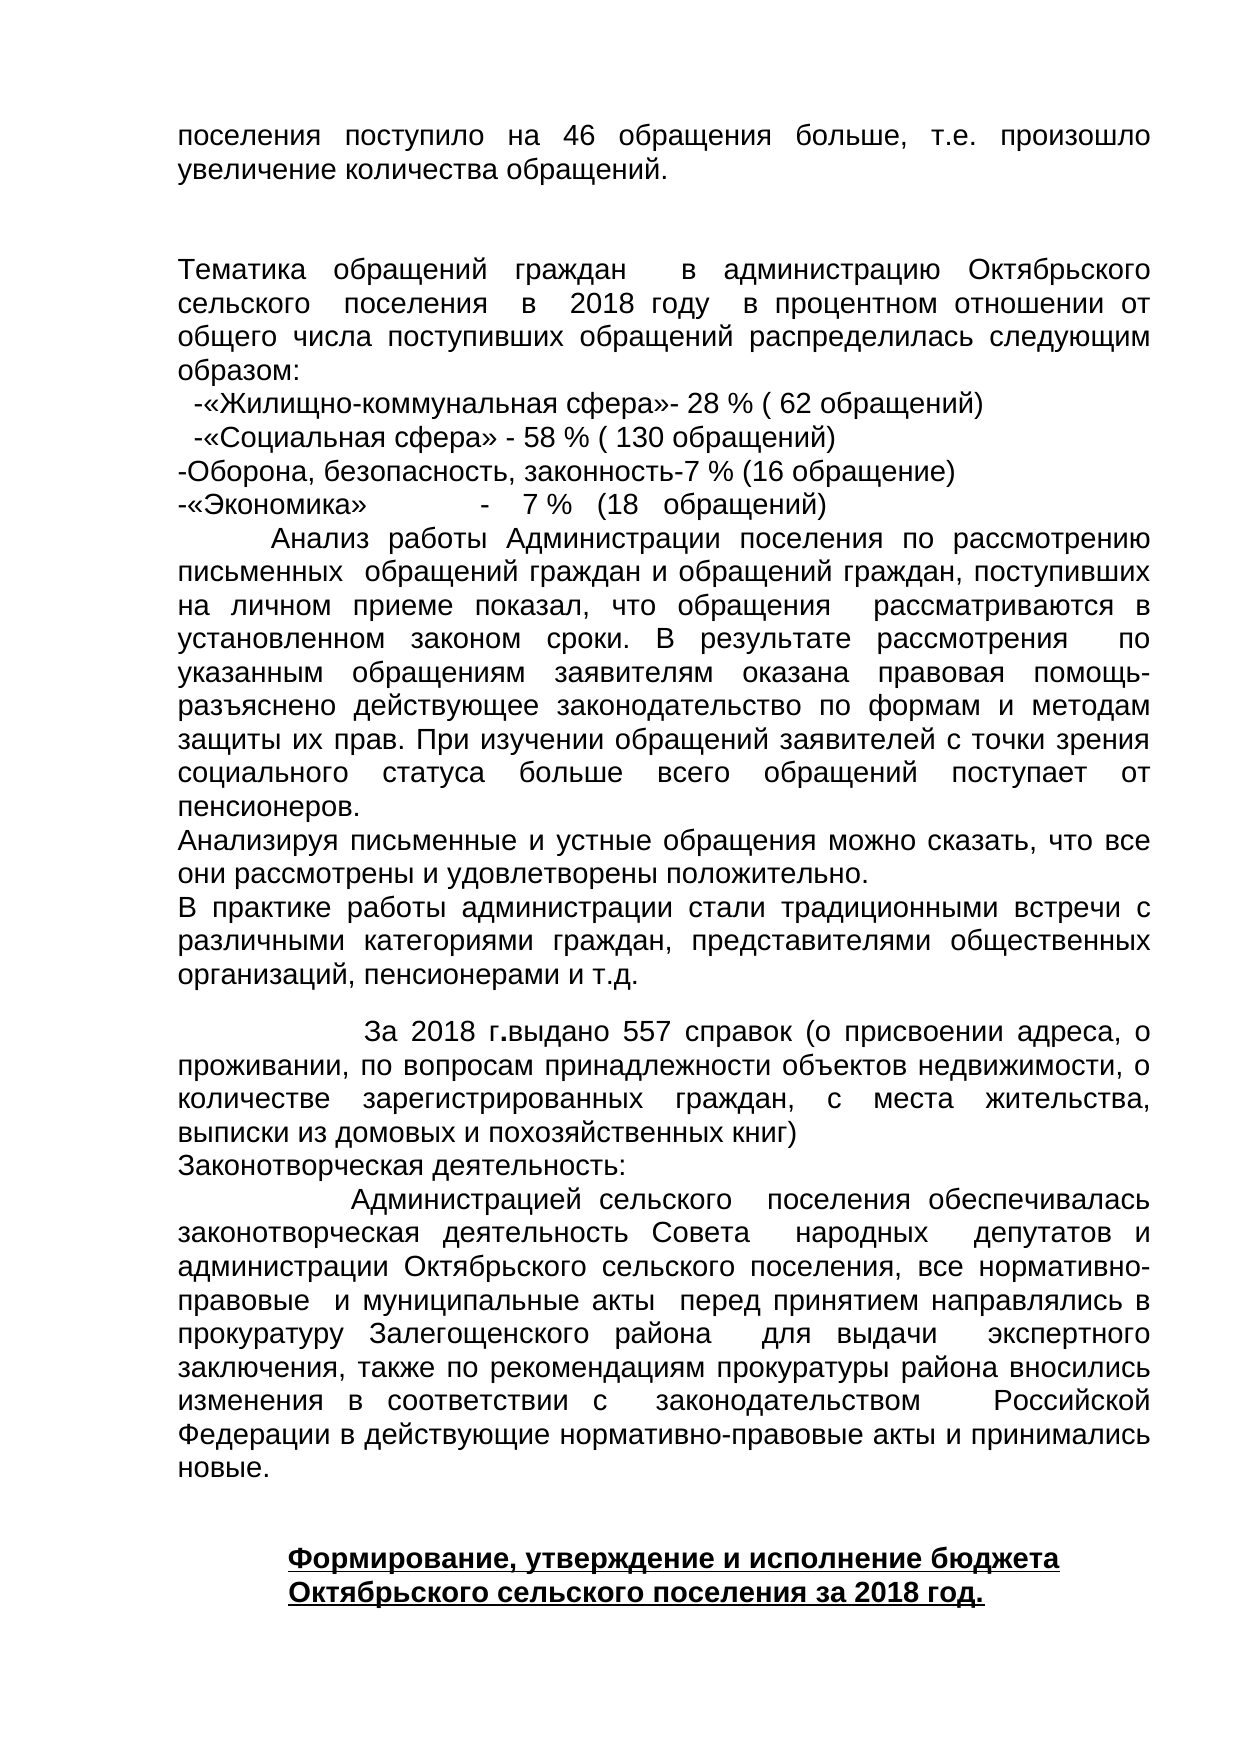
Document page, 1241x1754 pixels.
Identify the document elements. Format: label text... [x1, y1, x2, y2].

text В практике работы администрации стали традиционными встречи с различными категориями граждан, представителями общественных организаций, пенсионерами и т.д. [177, 889, 1152, 990]
text Формирование, утверждение и исполнение бюджета Октябрьского сельского поселения за 2018 год. [121, 1541, 1152, 1608]
text За 2018 г.выдано 557 справок (о присвоении адреса, о проживании, по вопросам принадлежности объектов недвижимости, о количестве зарегистрированных граждан, с места жительства, выписки из домовых и похозяйственных книг) [177, 1014, 1152, 1148]
text -«Жилищно-коммунальная сфера»- 28 % ( 62 обращений) [177, 386, 1152, 420]
text -«Экономика» - 7 % (18 обращений) [177, 487, 1152, 521]
text -«Социальная сфера» - 58 % ( 130 обращений) [177, 420, 1152, 453]
text Анализ работы Администрации поселения по рассмотрению письменных обращений граждан и обращений граждан, поступивших на личном приеме показал, что обращения рассматриваются в установленном законом сроки. В результате рассмотрения по указанным обращениям заявителям оказана правовая помощь- разъяснено действующее законодательство по формам и методам защиты их прав. При изучении обращений заявителей с точки зрения социального статуса больше всего обращений поступает от пенсионеров. [177, 521, 1152, 822]
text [177, 118, 1152, 185]
text Тематика обращений граждан в администрацию Октябрьского сельского поселения в 2018 году в процентном отношении от общего числа поступивших обращений распределилась следующим образом: [177, 252, 1152, 386]
text -Оборона, безопасность, законность-7 % (16 обращение) [177, 453, 1152, 487]
text Законотворческая деятельность: [121, 1148, 1152, 1182]
text Администрацией сельского поселения обеспечивалась законотворческая деятельность Совета народных депутатов и администрации Октябрьского сельского поселения, все нормативно-правовые и муниципальные акты перед принятием направлялись в прокуратуру Залегощенского района для выдачи экспертного заключения, также по рекомендациям прокуратуры района вносились изменения в соответствии с законодательством Российской Федерации в действующие нормативно-правовые акты и принимались новые. [177, 1182, 1152, 1484]
text Анализируя письменные и устные обращения можно сказать, что все они рассмотрены и удовлетворены положительно. [177, 822, 1152, 889]
